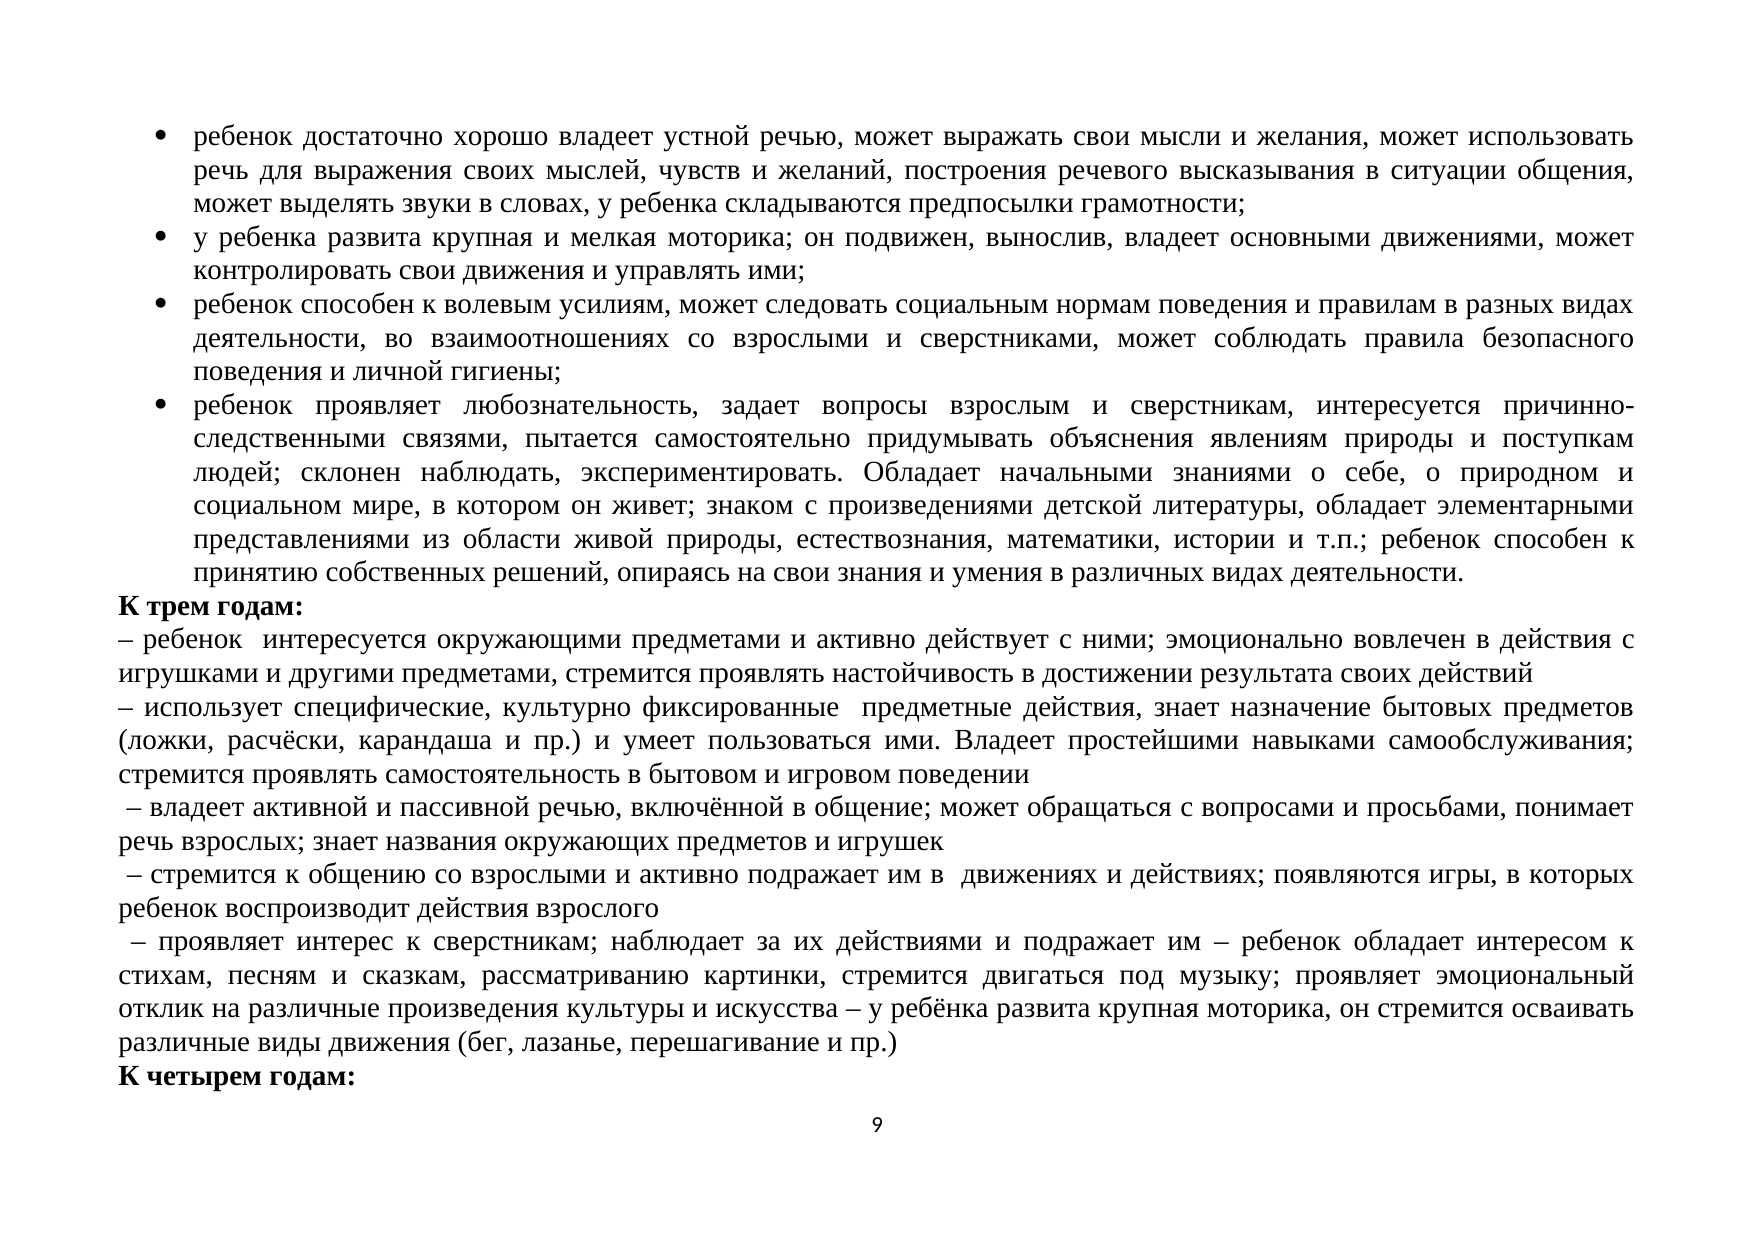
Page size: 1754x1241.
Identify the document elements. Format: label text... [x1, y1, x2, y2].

text ‒ ребенок интересуется окружающими предметами и активно действует с ними; эмоционально вовлечен в действия с игрушками и другими предметами, стремится проявлять настойчивость в достижении результата своих действий [118, 622, 1636, 689]
list ребенок проявляет любознательность, задает вопросы взрослым и сверстникам, интересуется причинно-следственными связями, пытается самостоятельно придумывать объяснения явлениям природы и поступкам людей; склонен наблюдать, экспериментировать. Обладает начальными знаниями о себе, о природном и социальном мире, в котором он живет; знаком с произведениями детской литературы, обладает элементарными представлениями из области живой природы, естествознания, математики, истории и т.п.; ребенок способен к принятию собственных решений, опираясь на свои знания и умения в различных видах деятельности. [156, 387, 1636, 588]
list ребенок достаточно хорошо владеет устной речью, может выражать свои мысли и желания, может использовать речь для выражения своих мыслей, чувств и желаний, построения речевого высказывания в ситуации общения, может выделять звуки в словах, у ребенка складываются предпосылки грамотности; [156, 118, 1636, 219]
list у ребенка развита крупная и мелкая моторика; он подвижен, вынослив, владеет основными движениями, может контролировать свои движения и управлять ими; [156, 219, 1636, 286]
text К четырем годам: [118, 1058, 1636, 1091]
text ‒ владеет активной и пассивной речью, включённой в общение; может обращаться с вопросами и просьбами, понимает речь взрослых; знает названия окружающих предметов и игрушек [118, 789, 1636, 856]
text ‒ проявляет интерес к сверстникам; наблюдает за их действиями и подражает им ‒ ребенок обладает интересом к стихам, песням и сказкам, рассматриванию картинки, стремится двигаться под музыку; проявляет эмоциональный отклик на различные произведения культуры и искусства ‒ у ребёнка развита крупная моторика, он стремится осваивать различные виды движения (бег, лазанье, перешагивание и пр.) [118, 923, 1636, 1058]
text ‒ использует специфические, культурно фиксированные предметные действия, знает назначение бытовых предметов (ложки, расчёски, карандаша и пр.) и умеет пользоваться ими. Владеет простейшими навыками самообслуживания; стремится проявлять самостоятельность в бытовом и игровом поведении [118, 689, 1636, 789]
text К трем годам: [118, 588, 1636, 622]
list ребенок способен к волевым усилиям, может следовать социальным нормам поведения и правилам в разных видах деятельности, во взаимоотношениях со взрослыми и сверстниками, может соблюдать правила безопасного поведения и личной гигиены; [156, 286, 1636, 387]
text ‒ стремится к общению со взрослыми и активно подражает им в движениях и действиях; появляются игры, в которых ребенок воспроизводит действия взрослого [118, 856, 1636, 923]
